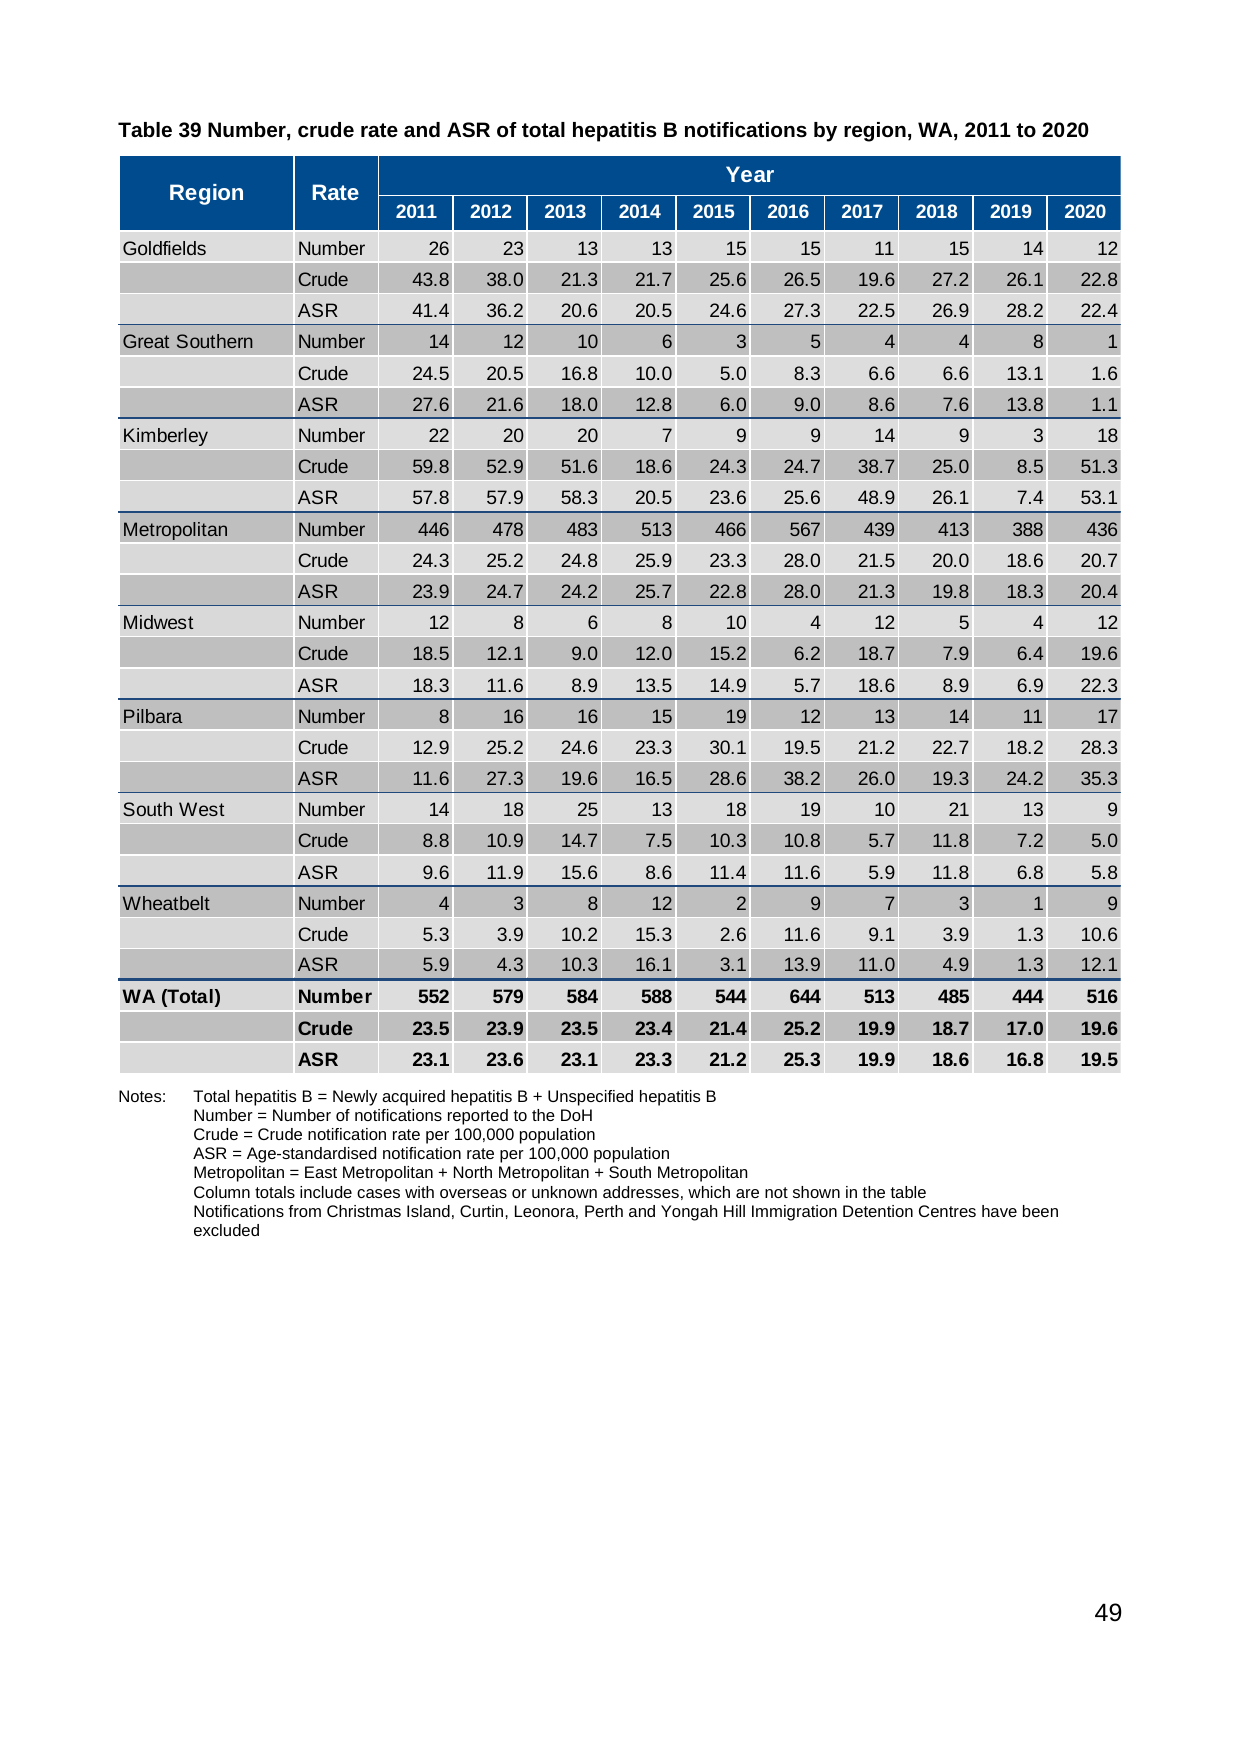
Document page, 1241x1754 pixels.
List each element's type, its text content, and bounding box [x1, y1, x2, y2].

text Table 39 Number, crude rate and ASR of total hepatitis B notifications by region, WA, 2011 to 2020 [118, 118, 1122, 142]
text Metropolitan = East Metropolitan + North Metropolitan + South Metropolitan [118, 1163, 1122, 1182]
text ASR = Age-standardised notification rate per 100,000 population [118, 1144, 1122, 1163]
text Notes: Total hepatitis B = Newly acquired hepatitis B + Unspecified hepatitis B [118, 1087, 1122, 1106]
text Crude = Crude notification rate per 100,000 population [118, 1125, 1122, 1144]
text Notifications from Christmas Island, Curtin, Leonora, Perth and Yongah Hill Immigration Detention Centres have been excluded [193, 1202, 1122, 1240]
text Column totals include cases with overseas or unknown addresses, which are not shown in the table [118, 1182, 1122, 1202]
text Number = Number of notifications reported to the DoH [118, 1106, 1122, 1125]
